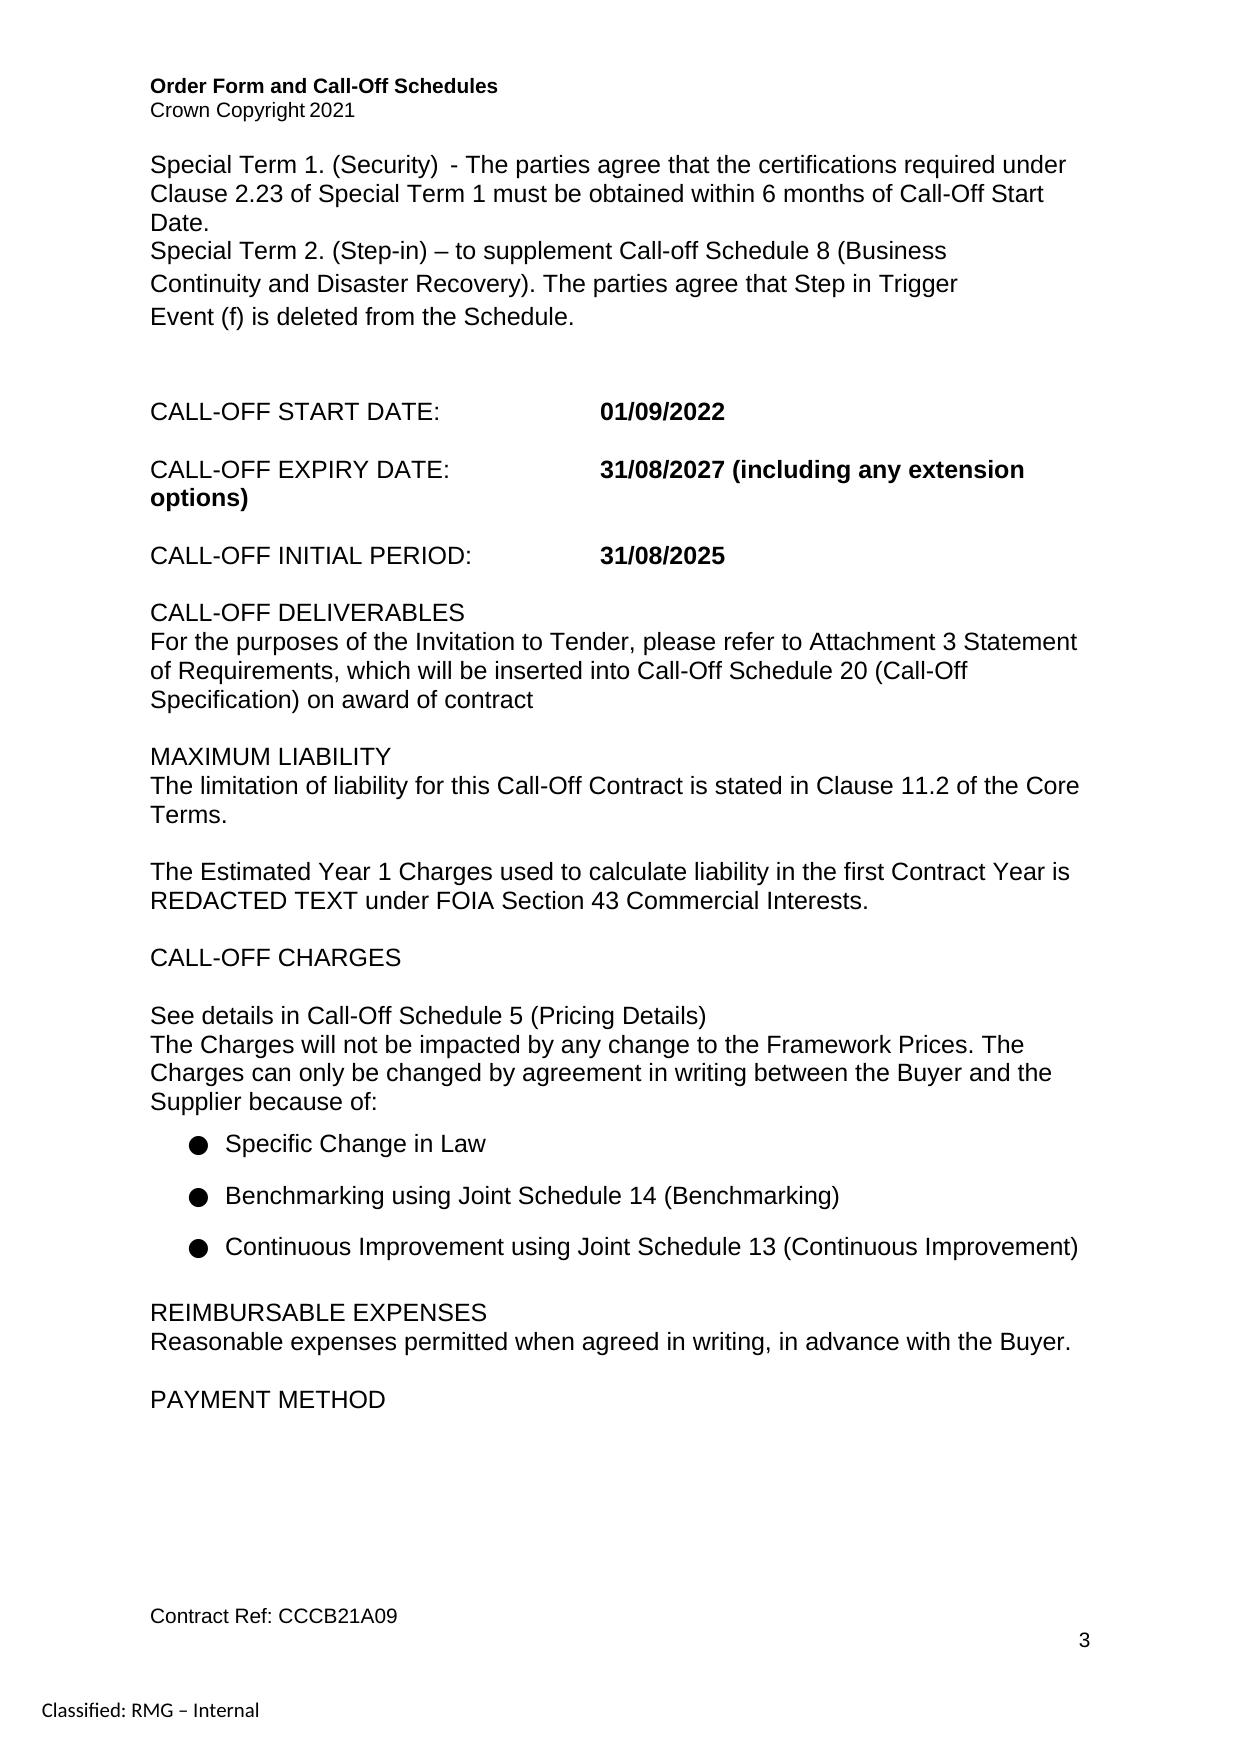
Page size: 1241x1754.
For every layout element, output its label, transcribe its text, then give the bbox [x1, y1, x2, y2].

text The Estimated Year 1 Charges used to calculate liability in the first Contract Year is REDACTED TEXT under FOIA Section 43 Commercial Interests. [150, 857, 1090, 914]
text Reasonable expenses permitted when agreed in writing, in advance with the Buyer. [150, 1327, 1090, 1356]
text CALL-OFF CHARGES [150, 943, 1090, 972]
text See details in Call-Off Schedule 5 (Pricing Details) [150, 1001, 1090, 1029]
text MAXIMUM LIABILITY [150, 742, 1090, 771]
text CALL-OFF START DATE: 01/09/2022 [150, 397, 1090, 426]
text The limitation of liability for this Call-Off Contract is stated in Clause 11.2 of the Core Terms. [150, 771, 1090, 828]
text For the purposes of the Invitation to Tender, please refer to Attachment 3 Statement of Requirements, which will be inserted into Call-Off Schedule 20 (Call-Off Specification) on award of contract [150, 627, 1090, 713]
text PAYMENT METHOD [150, 1384, 1090, 1413]
text CALL-OFF DELIVERABLES [150, 598, 1090, 627]
text CALL-OFF EXPIRY DATE: 31/08/2027 (including any extension options) [150, 454, 1090, 512]
list Continuous Improvement using Joint Schedule 13 (Continuous Improvement) [187, 1218, 1090, 1269]
text CALL-OFF INITIAL PERIOD: 31/08/2025 [150, 541, 1090, 569]
list Benchmarking using Joint Schedule 14 (Benchmarking) [187, 1167, 1090, 1218]
list Specific Change in Law [187, 1116, 1090, 1167]
text REIMBURSABLE EXPENSES [150, 1298, 1090, 1327]
text The Charges will not be impacted by any change to the Framework Prices. The Charges can only be changed by agreement in writing between the Buyer and the Supplier because of: [150, 1029, 1090, 1116]
text Special Term 2. (Step-in) – to supplement Call-off Schedule 8 (Business Continuity and Disaster Recovery). The parties agree that Step in Trigger Event (f) is deleted from the Schedule. [150, 236, 993, 364]
text Special Term 1. (Security) - The parties agree that the certifications required under Clause 2.23 of Special Term 1 must be obtained within 6 months of Call-Off Start Date. [150, 150, 1090, 236]
